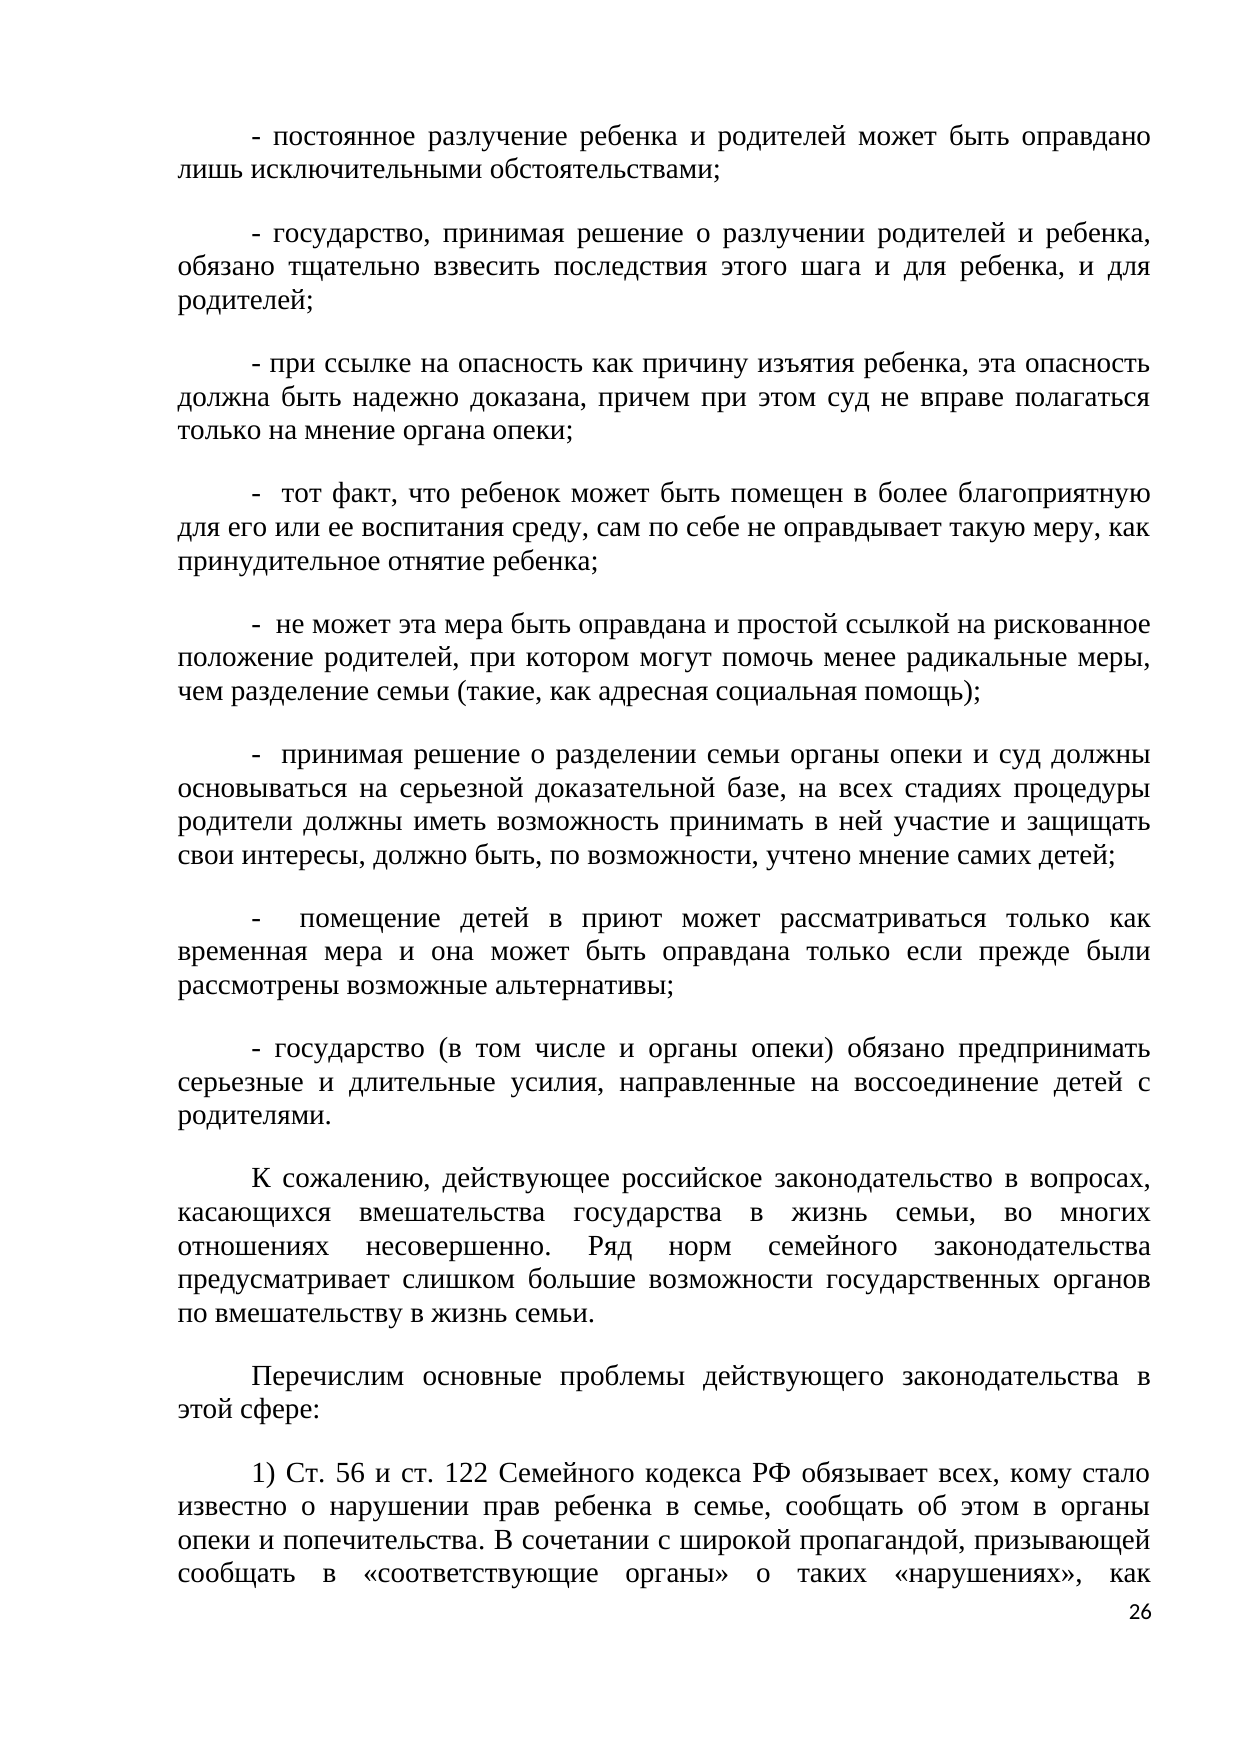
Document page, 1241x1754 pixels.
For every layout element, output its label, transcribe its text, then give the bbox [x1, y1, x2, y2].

text - не может эта мера быть оправдана и простой ссылкой на рискованное положение родителей, при котором могут помочь менее радикальные меры, чем разделение семьи (такие, как адресная социальная помощь); [177, 606, 1152, 706]
text - тот факт, что ребенок может быть помещен в более благоприятную для его или ее воспитания среду, сам по себе не оправдывает такую меру, как принудительное отнятие ребенка; [177, 476, 1152, 576]
text - государство, принимая решение о разлучении родителей и ребенка, обязано тщательно взвесить последствия этого шага и для ребенка, и для родителей; [177, 215, 1152, 316]
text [177, 1455, 1152, 1589]
text - постоянное разлучение ребенка и родителей может быть оправдано лишь исключительными обстоятельствами; [177, 118, 1152, 185]
text - помещение детей в приют может рассматриваться только как временная мера и она может быть оправдана только если прежде были рассмотрены возможные альтернативы; [177, 900, 1152, 1001]
text - принимая решение о разделении семьи органы опеки и суд должны основываться на серьезной доказательной базе, на всех стадиях процедуры родители должны иметь возможность принимать в ней участие и защищать свои интересы, должно быть, по возможности, учтено мнение самих детей; [177, 736, 1152, 870]
text - государство (в том числе и органы опеки) обязано предпринимать серьезные и длительные усилия, направленные на воссоединение детей с родителями. [177, 1030, 1152, 1131]
text Перечислим основные проблемы действующего законодательства в этой сфере: [177, 1358, 1152, 1425]
text - при ссылке на опасность как причину изъятия ребенка, эта опасность должна быть надежно доказана, причем при этом суд не вправе полагаться только на мнение органа опеки; [177, 345, 1152, 446]
text К сожалению, действующее российское законодательство в вопросах, касающихся вмешательства государства в жизнь семьи, во многих отношениях несовершенно. Ряд норм семейного законодательства предусматривает слишком большие возможности государственных органов по вмешательству в жизнь семьи. [177, 1161, 1152, 1328]
